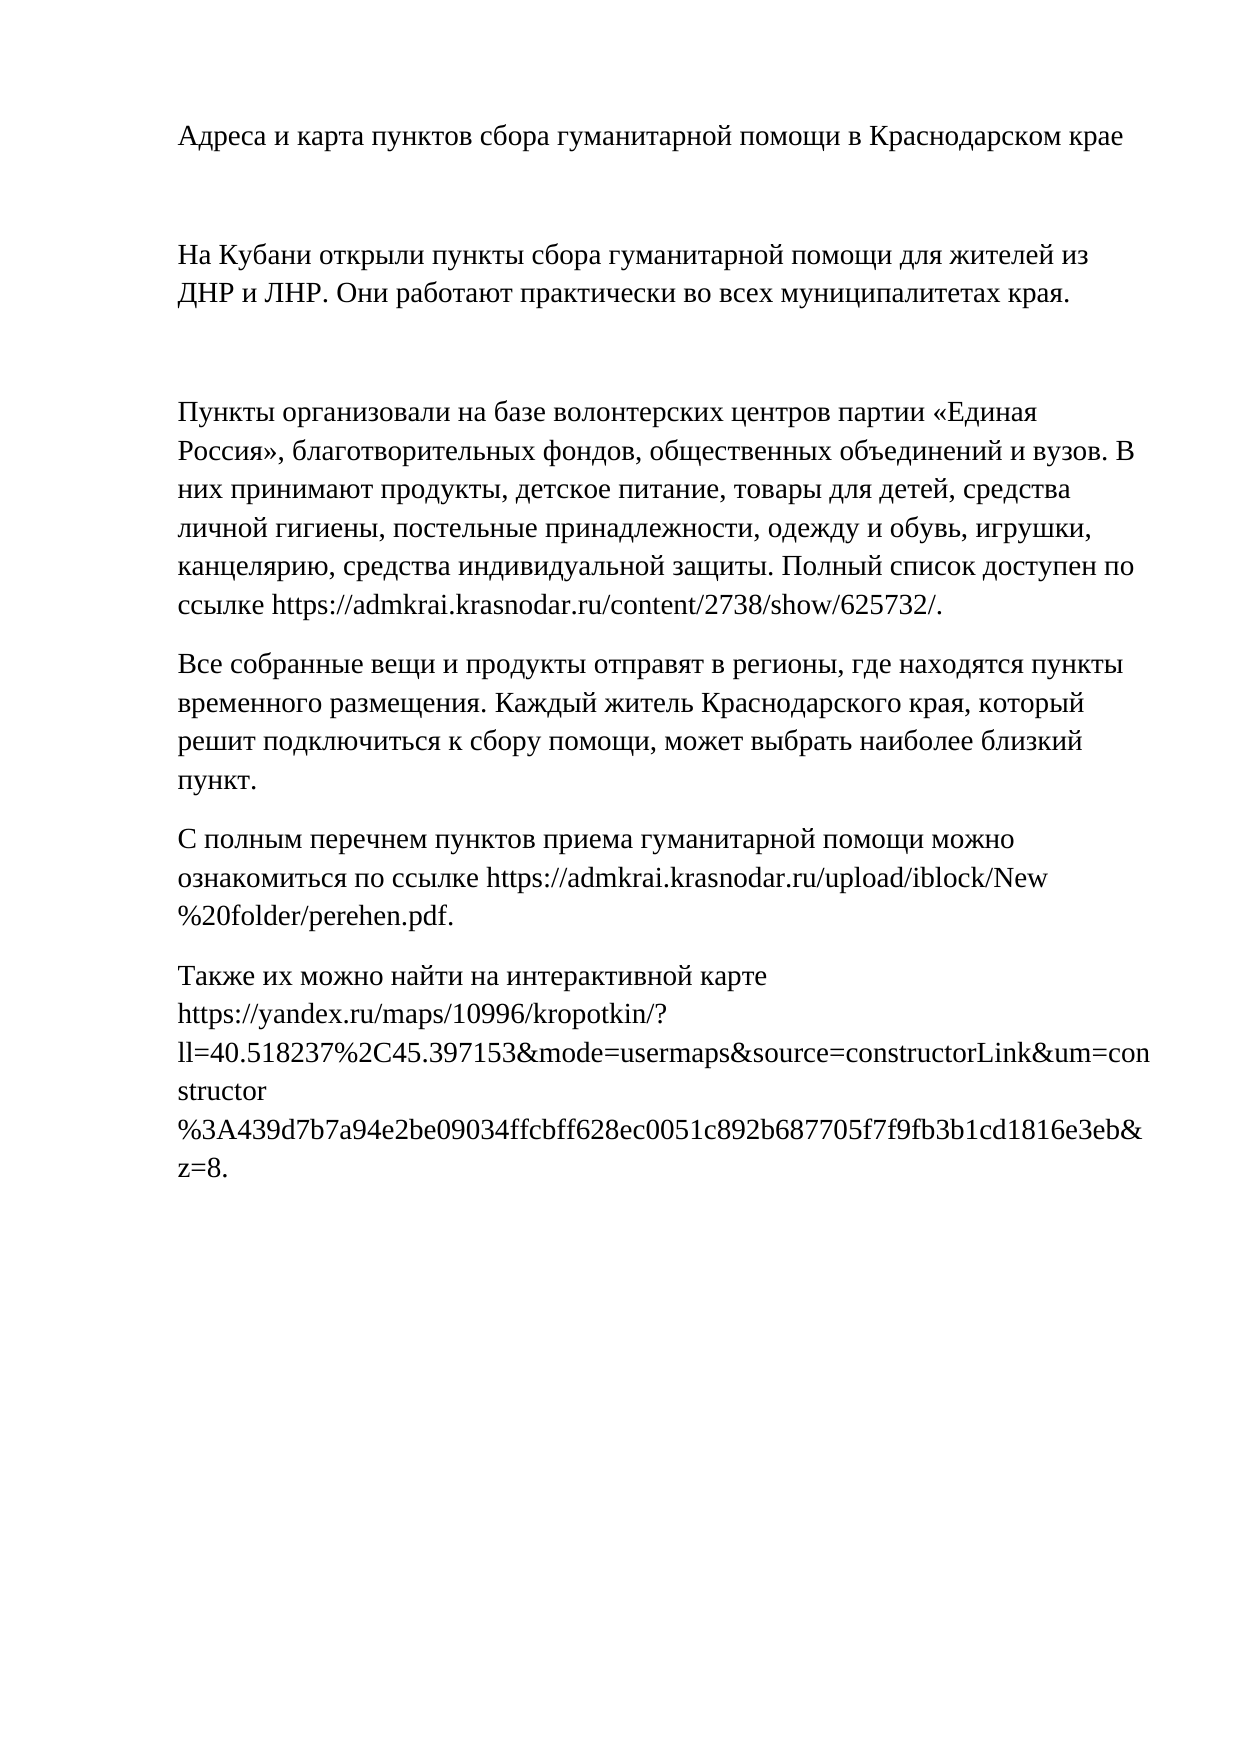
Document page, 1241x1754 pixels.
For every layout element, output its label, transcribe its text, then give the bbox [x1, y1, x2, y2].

text Пункты организовали на базе волонтерских центров партии «Единая Россия», благотворительных фондов, общественных объединений и вузов. В них принимают продукты, детское питание, товары для детей, средства личной гигиены, постельные принадлежности, одежду и обувь, игрушки, канцелярию, средства индивидуальной защиты. Полный список доступен по ссылке https://admkrai.krasnodar.ru/content/2738/show/625732/. [177, 394, 1152, 620]
text На Кубани открыли пункты сбора гуманитарной помощи для жителей из ДНР и ЛНР. Они работают практически во всех муниципалитетах края. [177, 237, 1152, 309]
text Также их можно найти на интерактивной карте https://yandex.ru/maps/10996/kropotkin/?ll=40.518237%2C45.397153&mode=usermaps&source=constructorLink&um=constructor%3A439d7b7a94e2be09034ffcbff628ec0051c892b687705f7f9fb3b1cd1816e3eb&z=8. [177, 958, 1152, 1184]
text Адреса и карта пунктов сбора гуманитарной помощи в Краснодарском крае [177, 118, 1152, 152]
text С полным перечнем пунктов приема гуманитарной помощи можно ознакомиться по ссылке https://admkrai.krasnodar.ru/upload/iblock/New%20folder/perehen.pdf. [177, 821, 1152, 932]
text Все собранные вещи и продукты отправят в регионы, где находятся пункты временного размещения. Каждый житель Краснодарского края, который решит подключиться к сбору помощи, может выбрать наиболее близкий пункт. [177, 646, 1152, 795]
